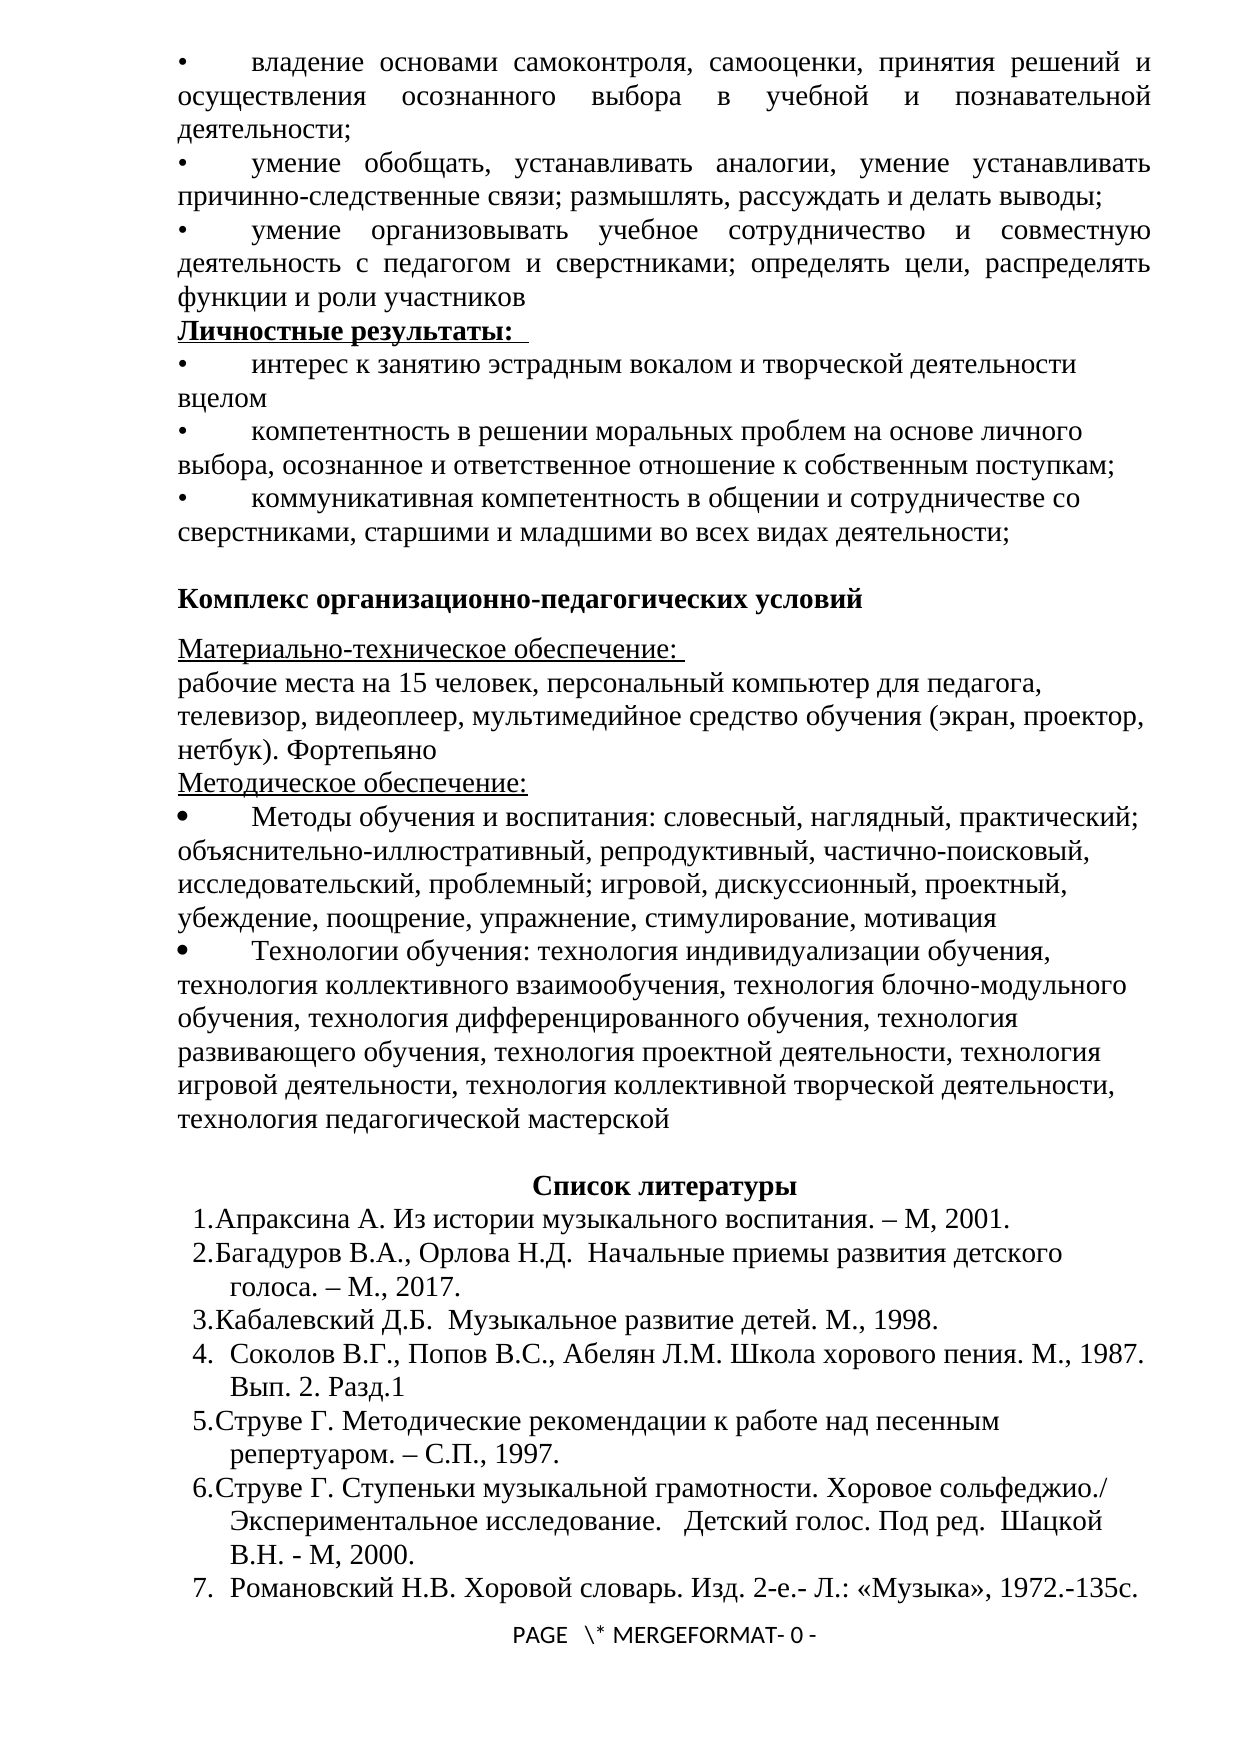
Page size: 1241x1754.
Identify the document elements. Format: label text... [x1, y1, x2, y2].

list Материально-техническое обеспечение: [177, 631, 1152, 665]
list Методы обучения и воспитания: словесный, наглядный, практический; объяснительно-иллюстративный, репродуктивный, частично-поисковый, исследовательский, проблемный; игровой, дискуссионный, проектный, убеждение, поощрение, упражнение, стимулирование, мотивация [177, 799, 1152, 933]
text • владение основами самоконтроля, самооценки, принятия решений и осуществления осознанного выбора в учебной и познавательной деятельности; [177, 44, 1152, 145]
text Комплекс организационно-педагогических условий [177, 581, 1152, 614]
list Кабалевский Д.Б. Музыкальное развитие детей. М., 1998. [192, 1302, 1152, 1336]
text • умение обобщать, устанавливать аналогии, умение устанавливать причинно-следственные связи; размышлять, рассуждать и делать выводы; [177, 145, 1152, 212]
text • интерес к занятию эстрадным вокалом и творческой деятельности вцелом [177, 346, 1152, 413]
text Методическое обеспечение: [177, 765, 1152, 799]
list Струве Г. Ступеньки музыкальной грамотности. Хоровое сольфеджио./ Экспериментальное исследование. Детский голос. Под ред. Шацкой В.Н. - М, 2000. [192, 1470, 1152, 1571]
text • умение организовывать учебное сотрудничество и совместную деятельность с педагогом и сверстниками; определять цели, распределять функции и роли участников [177, 212, 1152, 313]
list Багадуров В.А., Орлова Н.Д. Начальные приемы развития детского голоса. – М., 2017. [192, 1235, 1152, 1302]
text рабочие места на 15 человек, персональный компьютер для педагога, телевизор, видеоплеер, мультимедийное средство обучения (экран, проектор, нетбук). Фортепьяно [177, 665, 1152, 765]
text Список литературы [177, 1168, 1152, 1202]
list Апраксина А. Из истории музыкального воспитания. – М, 2001. [192, 1202, 1152, 1235]
list Соколов В.Г., Попов В.С., Абелян Л.М. Школа хорового пения. М., 1987. Вып. 2. Разд.1 [192, 1336, 1152, 1403]
list Романовский Н.В. Хоровой словарь. Изд. 2-е.- Л.: «Музыка», 1972.-135с. [192, 1571, 1152, 1604]
text • коммуникативная компетентность в общении и сотрудничестве со сверстниками, старшими и младшими во всех видах деятельности; [177, 480, 1152, 547]
text • компетентность в решении моральных проблем на основе личного выбора, осознанное и ответственное отношение к собственным поступкам; [177, 413, 1152, 480]
list Технологии обучения: технология индивидуализации обучения, технология коллективного взаимообучения, технология блочно-модульного обучения, технология дифференцированного обучения, технология развивающего обучения, технология проектной деятельности, технология игровой деятельности, технология коллективной творческой деятельности, технология педагогической мастерской [177, 933, 1152, 1134]
text Личностные результаты: [177, 313, 1152, 346]
list Струве Г. Методические рекомендации к работе над песенным репертуаром. – С.П., 1997. [192, 1403, 1152, 1470]
